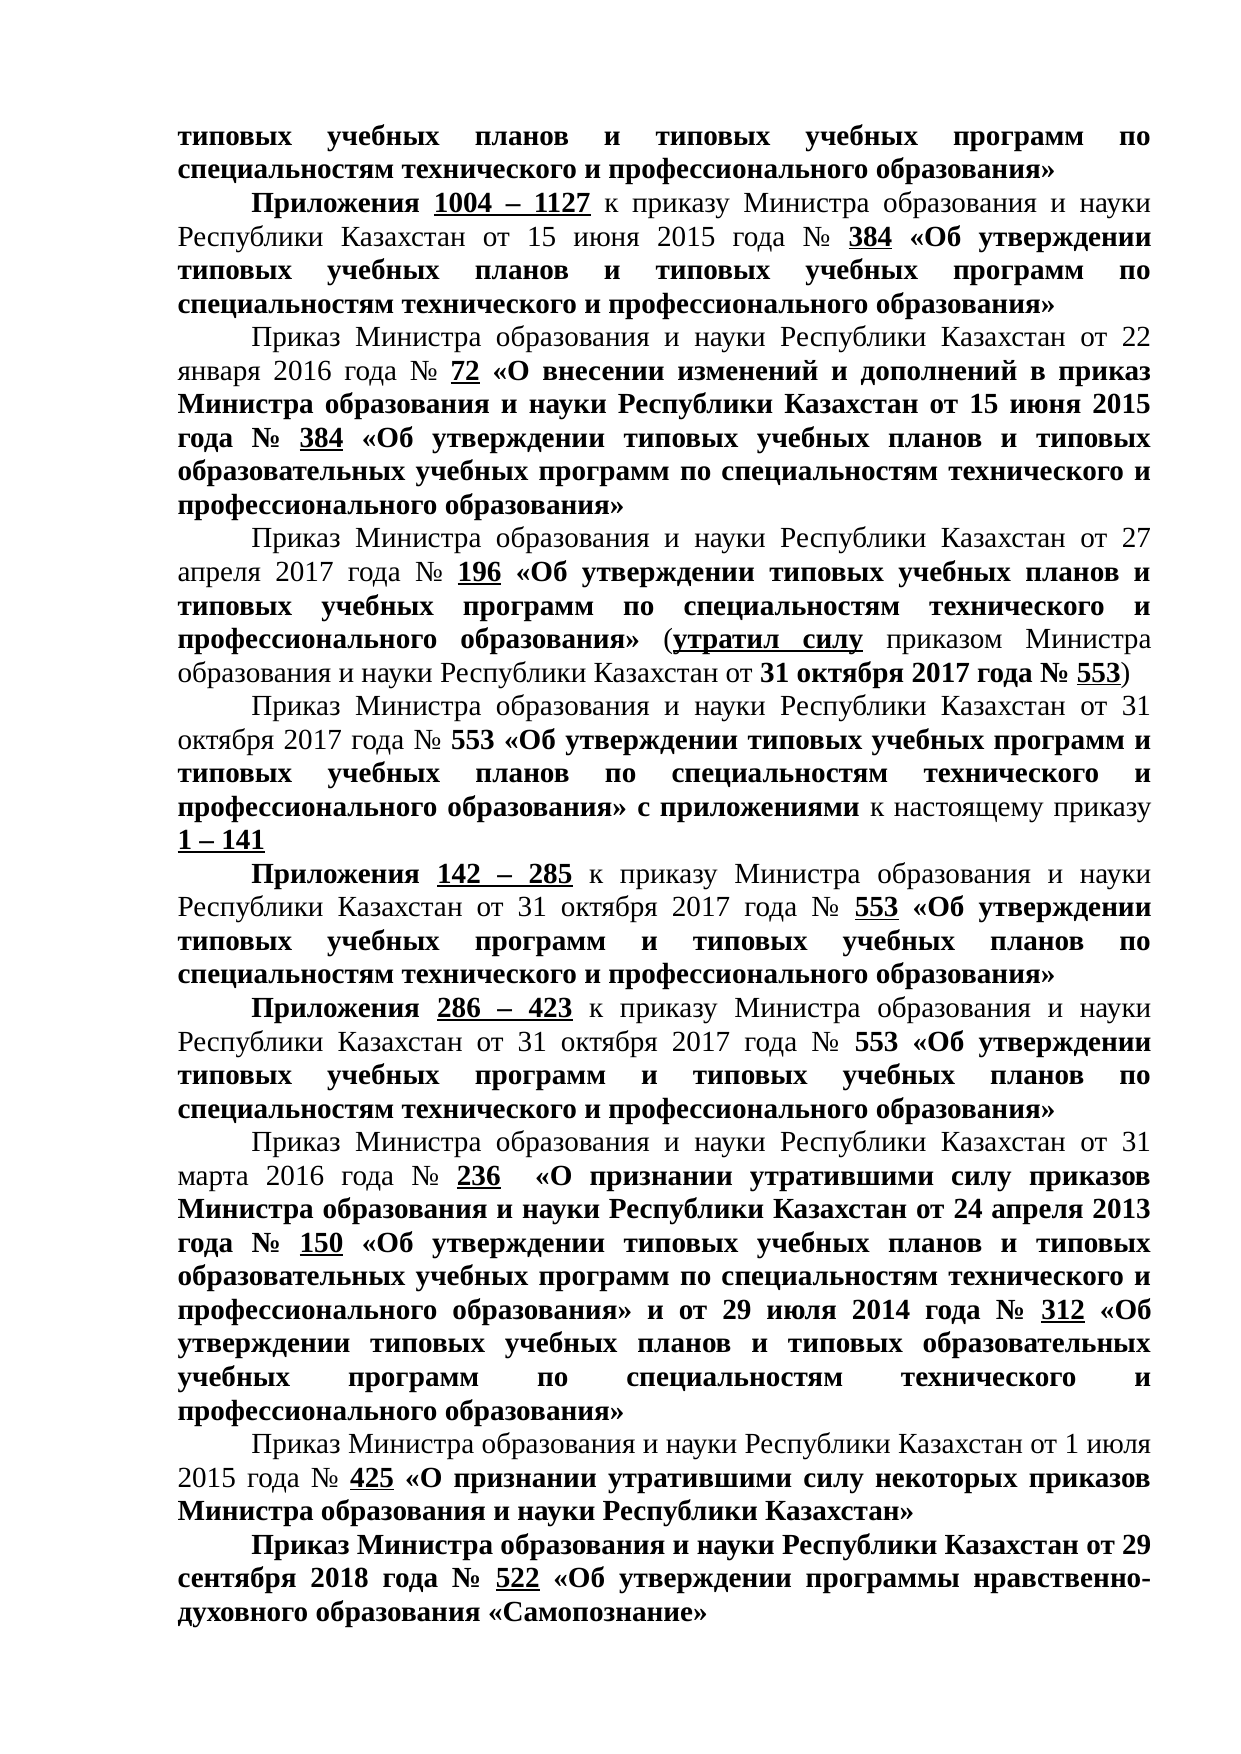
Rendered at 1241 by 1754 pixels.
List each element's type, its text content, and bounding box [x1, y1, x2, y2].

subtitle Приказ Министра образования и науки Республики Казахстан от 31 марта 2016 года № 236 «О признании утратившими силу приказов Министра образования и науки Республики Казахстан от 24 апреля 2013 года № 150 «Об утверждении типовых учебных планов и типовых образовательных учебных программ по специальностям технического и профессионального образования» и от 29 июля 2014 года № 312 «Об утверждении типовых учебных планов и типовых образовательных учебных программ по специальностям технического и профессионального образования» [177, 1124, 1152, 1426]
subtitle Приложения 1004 – 1127 к приказу Министра образования и науки Республики Казахстан от 15 июня 2015 года № 384 «Об утверждении типовых учебных планов и типовых учебных программ по специальностям технического и профессионального образования» [177, 185, 1152, 319]
subtitle Приложения 142 – 285 к приказу Министра образования и науки Республики Казахстан от 31 октября 2017 года № 553 «Об утверждении типовых учебных программ и типовых учебных планов по специальностям технического и профессионального образования» [177, 856, 1152, 990]
subtitle Приказ Министра образования и науки Республики Казахстан от 27 апреля 2017 года № 196 «Об утверждении типовых учебных планов и типовых учебных программ по специальностям технического и профессионального образования» (утратил силу приказом Министра образования и науки Республики Казахстан от 31 октября 2017 года № 553) [177, 521, 1152, 688]
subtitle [177, 118, 1152, 185]
subtitle Приказ Министра образования и науки Республики Казахстан от 22 января 2016 года № 72 «О внесении изменений и дополнений в приказ Министра образования и науки Республики Казахстан от 15 июня 2015 года № 384 «Об утверждении типовых учебных планов и типовых образовательных учебных программ по специальностям технического и профессионального образования» [177, 319, 1152, 521]
subtitle Приказ Министра образования и науки Республики Казахстан от 1 июля 2015 года № 425 «О признании утратившими силу некоторых приказов Министра образования и науки Республики Казахстан» [177, 1426, 1152, 1527]
subtitle Приложения 286 – 423 к приказу Министра образования и науки Республики Казахстан от 31 октября 2017 года № 553 «Об утверждении типовых учебных программ и типовых учебных планов по специальностям технического и профессионального образования» [177, 990, 1152, 1124]
subtitle Приказ Министра образования и науки Республики Казахстан от 29 сентября 2018 года № 522 «Об утверждении программы нравственно-духовного образования «Самопознание» [177, 1527, 1152, 1627]
subtitle Приказ Министра образования и науки Республики Казахстан от 31 октября 2017 года № 553 «Об утверждении типовых учебных программ и типовых учебных планов по специальностям технического и профессионального образования» с приложениями к настоящему приказу 1 – 141 [177, 688, 1152, 856]
